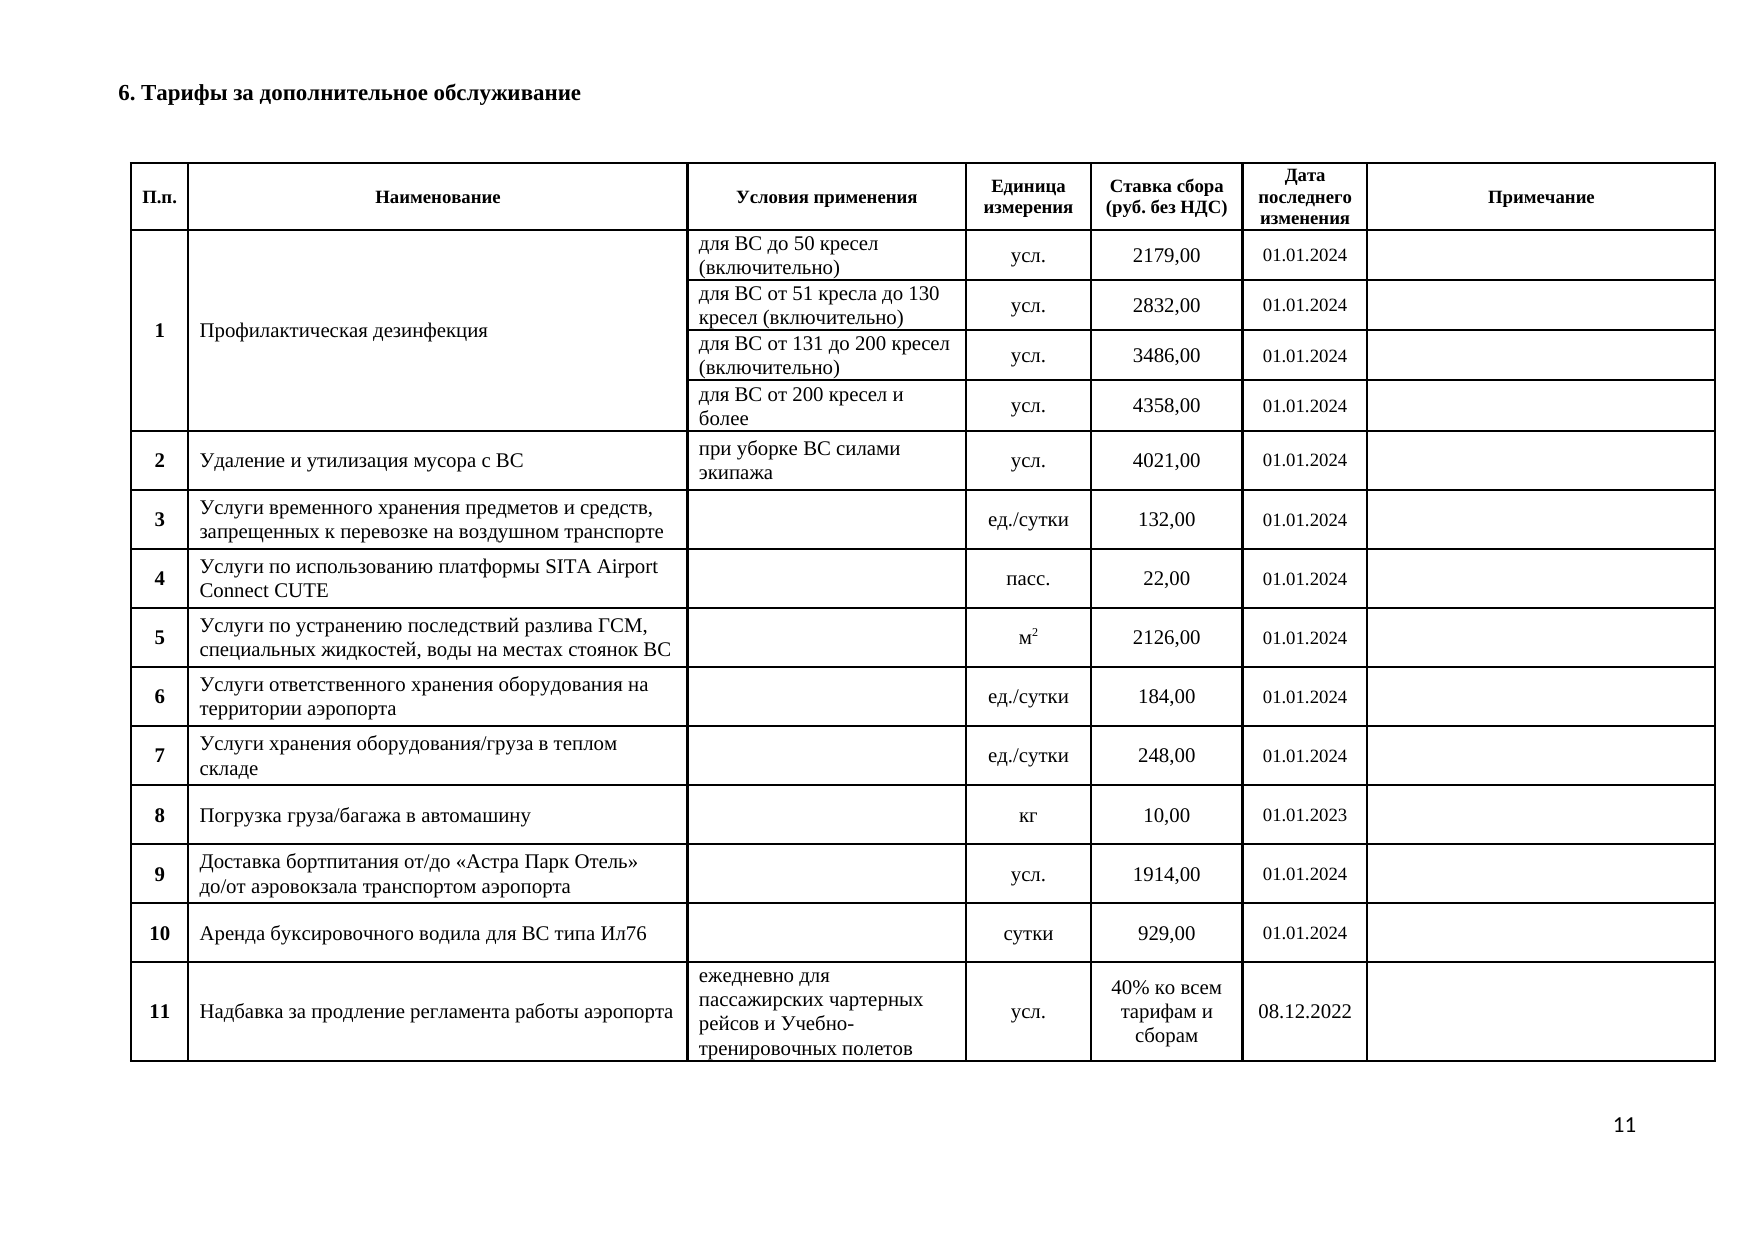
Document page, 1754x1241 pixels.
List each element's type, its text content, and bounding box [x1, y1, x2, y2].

table_cell Аренда буксировочного водила для ВС типа Ил76 [189, 904, 686, 961]
table_cell 01.01.2024 [1244, 331, 1366, 379]
table_cell ед./сутки [967, 727, 1090, 784]
table_cell 4 [132, 550, 187, 607]
table_cell для ВС от 131 до 200 кресел (включительно) [689, 331, 965, 379]
table_cell 10,00 [1092, 786, 1241, 843]
table_cell ежедневно для пассажирских чартерных рейсов и Учебно-тренировочных полетов [689, 963, 965, 1059]
table_cell [689, 609, 965, 666]
table_header Дата последнего изменения [1244, 164, 1366, 229]
table_cell усл. [967, 231, 1090, 279]
table_cell 9 [132, 845, 187, 902]
table_cell [1368, 904, 1714, 961]
table_cell [1368, 281, 1714, 329]
table_cell 11 [132, 963, 187, 1059]
table_cell 01.01.2024 [1244, 845, 1366, 902]
table_cell Доставка бортпитания от/до «Астра Парк Отель» до/от аэровокзала транспортом аэропорта [189, 845, 686, 902]
table_cell [1368, 491, 1714, 548]
table_header Условия применения [689, 164, 965, 229]
table_cell [689, 491, 965, 548]
table_cell 3 [132, 491, 187, 548]
table_header Примечание [1368, 164, 1714, 229]
table_cell м2 [967, 609, 1090, 666]
table_cell [689, 668, 965, 725]
table_cell 248,00 [1092, 727, 1241, 784]
table_cell 01.01.2024 [1244, 904, 1366, 961]
table_cell 01.01.2024 [1244, 231, 1366, 279]
table_cell 7 [132, 727, 187, 784]
table_cell 8 [132, 786, 187, 843]
table_cell усл. [967, 845, 1090, 902]
table_cell 2126,00 [1092, 609, 1241, 666]
table_cell Услуги временного хранения предметов и средств, запрещенных к перевозке на воздушном транспорте [189, 491, 686, 548]
table_cell [1368, 609, 1714, 666]
table_cell [689, 727, 965, 784]
table_cell 5 [132, 609, 187, 666]
table_cell 2179,00 [1092, 231, 1241, 279]
table_cell 01.01.2024 [1244, 381, 1366, 429]
table_header Ставка сбора (руб. без НДС) [1092, 164, 1241, 229]
table_cell для ВС от 200 кресел и более [689, 381, 965, 429]
table_cell для ВС до 50 кресел (включительно) [689, 231, 965, 279]
table_cell Профилактическая дезинфекция [189, 231, 686, 429]
table_cell 6 [132, 668, 187, 725]
table_cell Услуги по использованию платформы SITA Airport Connect CUTE [189, 550, 686, 607]
table_cell 1 [132, 231, 187, 429]
table_cell 184,00 [1092, 668, 1241, 725]
table_cell Услуги ответственного хранения оборудования на территории аэропорта [189, 668, 686, 725]
table_cell 132,00 [1092, 491, 1241, 548]
table_cell 01.01.2024 [1244, 491, 1366, 548]
table_cell [689, 550, 965, 607]
table_cell 2 [132, 432, 187, 489]
table_cell 01.01.2024 [1244, 550, 1366, 607]
table_cell для ВС от 51 кресла до 130 кресел (включительно) [689, 281, 965, 329]
table_cell усл. [967, 432, 1090, 489]
table_cell 01.01.2024 [1244, 668, 1366, 725]
table_cell 2832,00 [1092, 281, 1241, 329]
table_cell при уборке ВС силами экипажа [689, 432, 965, 489]
table_cell [689, 904, 965, 961]
table_cell кг [967, 786, 1090, 843]
table_cell 01.01.2024 [1244, 281, 1366, 329]
table_cell 01.01.2024 [1244, 432, 1366, 489]
table_cell [1368, 331, 1714, 379]
table_cell Услуги хранения оборудования/груза в теплом складе [189, 727, 686, 784]
table_cell [1368, 231, 1714, 279]
table_header Единица измерения [967, 164, 1090, 229]
table_cell [1368, 550, 1714, 607]
table_cell Надбавка за продление регламента работы аэропорта [189, 963, 686, 1059]
table_cell [1368, 381, 1714, 429]
table_cell 3486,00 [1092, 331, 1241, 379]
table_cell Погрузка груза/багажа в автомашину [189, 786, 686, 843]
table_cell [1368, 727, 1714, 784]
table_cell усл. [967, 331, 1090, 379]
table_cell 01.01.2024 [1244, 727, 1366, 784]
table_cell [1368, 845, 1714, 902]
table_cell [1368, 668, 1714, 725]
table_cell усл. [967, 281, 1090, 329]
subtitle 6. Тарифы за дополнительное обслуживание [118, 79, 1636, 105]
table_cell ед./сутки [967, 668, 1090, 725]
table_cell [1368, 432, 1714, 489]
table_header П.п. [132, 164, 187, 229]
table_cell Удаление и утилизация мусора с ВС [189, 432, 686, 489]
table_cell Услуги по устранению последствий разлива ГСМ, специальных жидкостей, воды на местах стоянок ВС [189, 609, 686, 666]
table_cell 01.01.2023 [1244, 786, 1366, 843]
table_cell пасс. [967, 550, 1090, 607]
table_cell ед./сутки [967, 491, 1090, 548]
table_cell [689, 845, 965, 902]
table_cell 929,00 [1092, 904, 1241, 961]
table_cell [1368, 963, 1714, 1059]
table_cell 22,00 [1092, 550, 1241, 607]
table_cell 10 [132, 904, 187, 961]
table_cell 1914,00 [1092, 845, 1241, 902]
table_cell [689, 786, 965, 843]
table_header Наименование [189, 164, 686, 229]
table_cell [1368, 786, 1714, 843]
table_cell сутки [967, 904, 1090, 961]
table_cell 4358,00 [1092, 381, 1241, 429]
table_cell 08.12.2022 [1244, 963, 1366, 1059]
table_cell усл. [967, 381, 1090, 429]
table_cell усл. [967, 963, 1090, 1059]
table_cell 01.01.2024 [1244, 609, 1366, 666]
table_cell 4021,00 [1092, 432, 1241, 489]
table_cell 40% ко всем тарифам и сборам [1092, 963, 1241, 1059]
